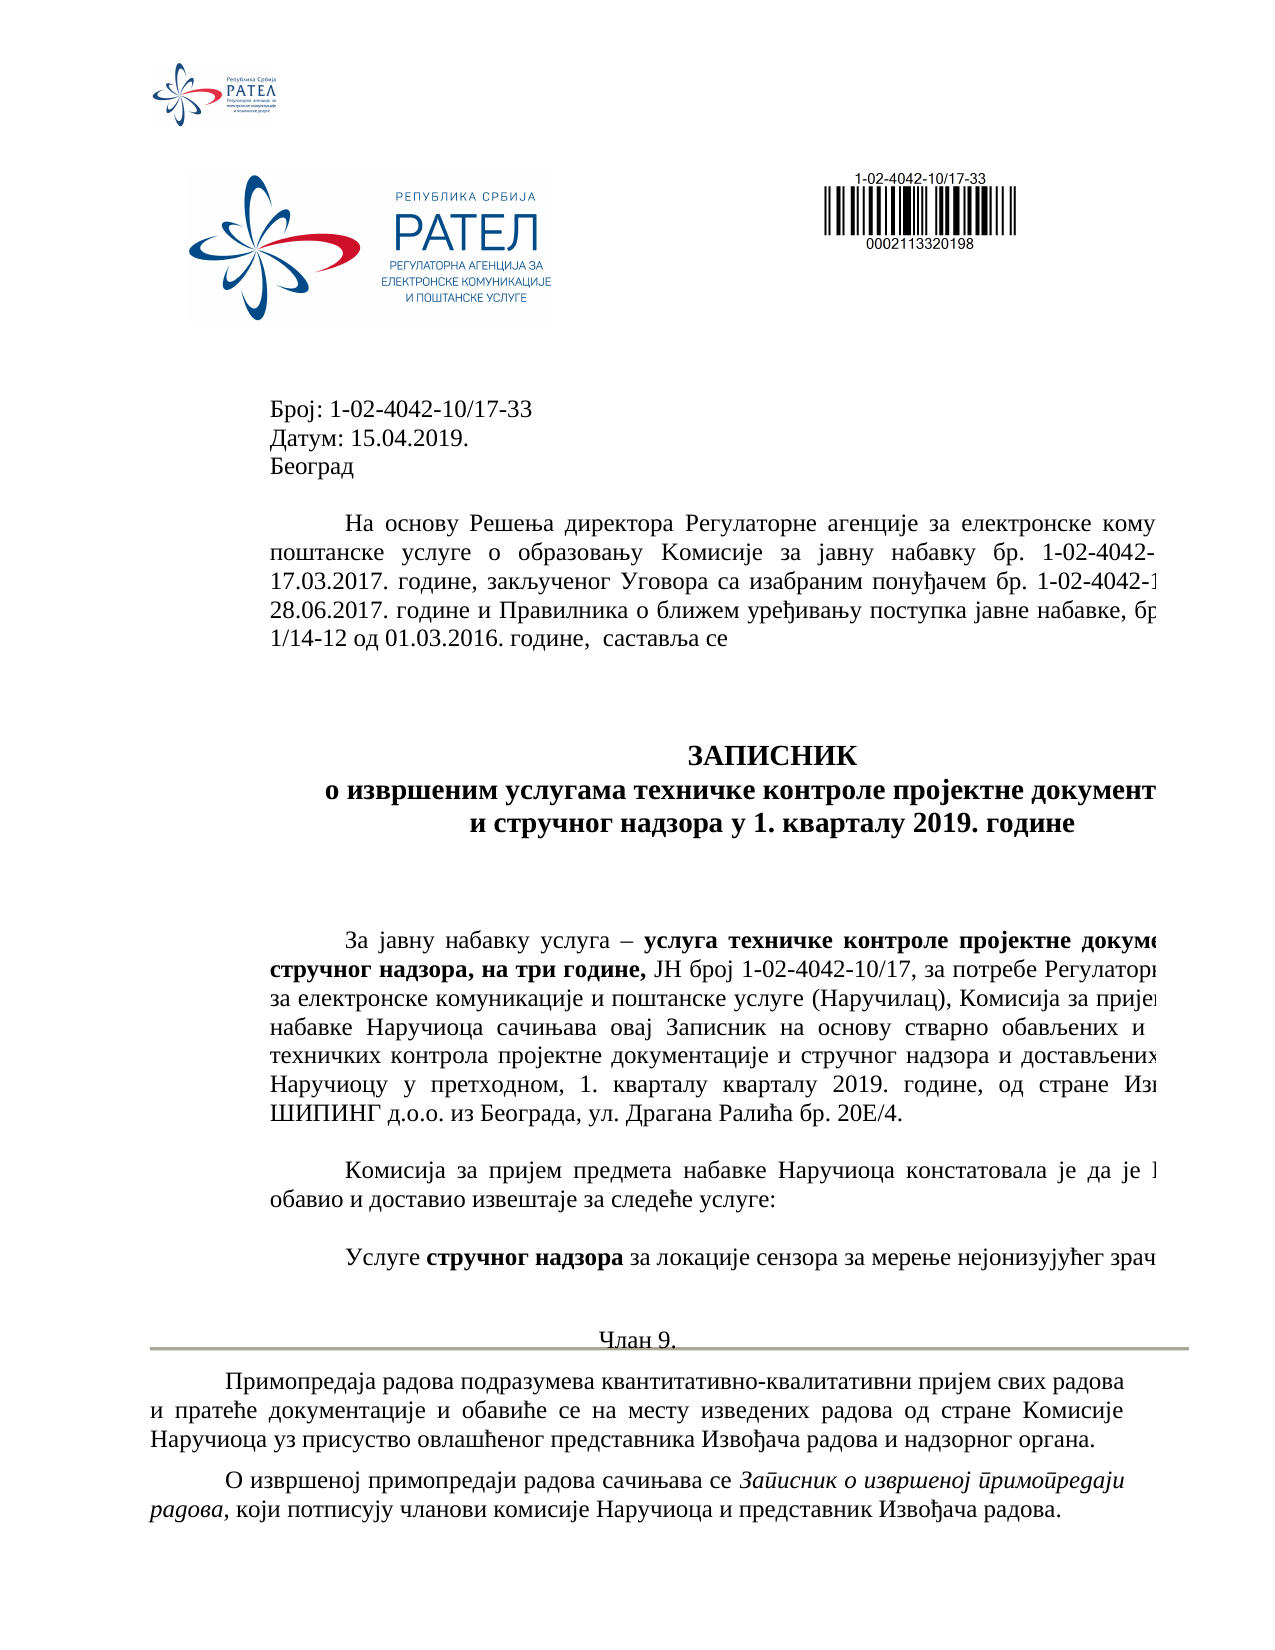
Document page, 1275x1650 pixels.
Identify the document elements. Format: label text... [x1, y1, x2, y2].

text О извршеној примопредаји радова сачињава се Записник о извршеној примопредаји радова, који потписују чланови комисије Наручиоца и представник Извођача радова. [150, 1465, 1125, 1522]
text Члан 9. [150, 1325, 1125, 1354]
picture [150, 60, 279, 129]
text Примопредаја радова подразумева квантитативно-квалитативни пријем свих радова и пратеће документације и обавиће се на месту изведених радова од стране Комисије Наручиоца уз присуство овлашћеног представника Извођача радова и надзорног органа. [150, 1366, 1125, 1452]
